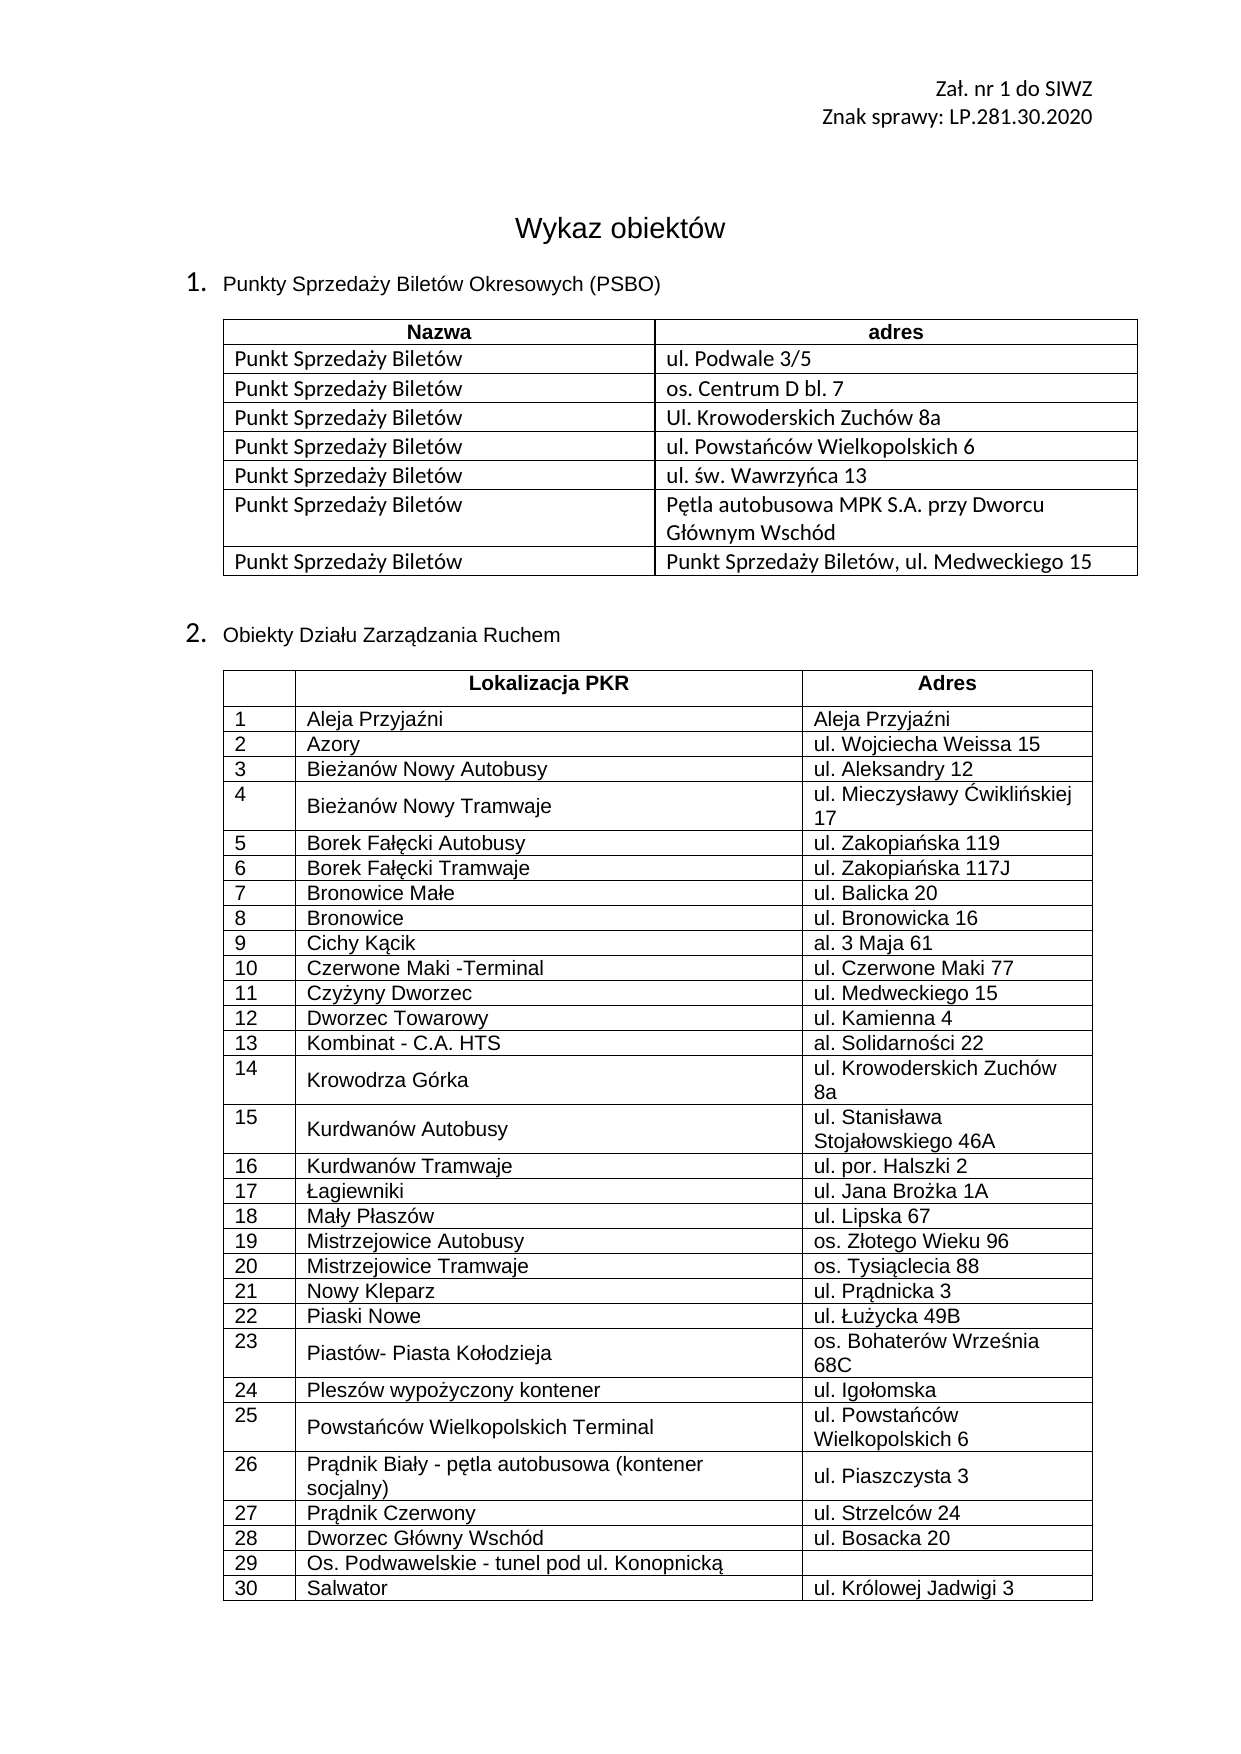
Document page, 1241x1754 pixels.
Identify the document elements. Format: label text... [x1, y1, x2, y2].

table_cell 21 [224, 1279, 295, 1303]
table_cell ul. Balicka 20 [803, 881, 1092, 905]
table_cell Azory [296, 732, 802, 756]
table_cell Os. Podwawelskie - tunel pod ul. Konopnicką [296, 1551, 802, 1575]
table_cell 2 [224, 732, 295, 756]
table_header Adres [803, 671, 1092, 706]
table_cell Punkt Sprzedaży Biletów [224, 461, 654, 489]
table_cell Mały Płaszów [296, 1204, 802, 1228]
table_cell ul. Zakopiańska 117J [803, 856, 1092, 880]
table_cell 11 [224, 981, 295, 1005]
table_cell 29 [224, 1551, 295, 1575]
table_cell ul. Igołomska [803, 1378, 1092, 1402]
table_header Lokalizacja PKR [296, 671, 802, 706]
table_cell Borek Fałęcki Tramwaje [296, 856, 802, 880]
table_cell Cichy Kącik [296, 931, 802, 955]
table_cell 13 [224, 1031, 295, 1055]
table_cell 19 [224, 1229, 295, 1253]
table_cell Bronowice [296, 906, 802, 930]
table_cell Punkt Sprzedaży Biletów [224, 547, 654, 575]
table_cell Punkt Sprzedaży Biletów [224, 345, 654, 373]
table_cell 3 [224, 757, 295, 781]
table_cell 23 [224, 1329, 295, 1377]
table_cell Pętla autobusowa MPK S.A. przy Dworcu Głównym Wschód [656, 490, 1137, 546]
list Punkty Sprzedaży Biletów Okresowych (PSBO) [185, 263, 1093, 299]
table_cell ul. Podwale 3/5 [656, 345, 1137, 373]
table_cell al. 3 Maja 61 [803, 931, 1092, 955]
table_cell 18 [224, 1204, 295, 1228]
table_header Nazwa [224, 320, 654, 343]
table_cell 1 [224, 707, 295, 731]
table_cell 24 [224, 1378, 295, 1402]
table_cell Kurdwanów Autobusy [296, 1105, 802, 1153]
table_cell os. Bohaterów Września 68C [803, 1329, 1092, 1377]
table_cell ul. Powstańców Wielkopolskich 6 [656, 432, 1137, 460]
table_cell 6 [224, 856, 295, 880]
table_cell Dworzec Główny Wschód [296, 1526, 802, 1550]
table_cell Punkt Sprzedaży Biletów [224, 490, 654, 546]
table_cell Pleszów wypożyczony kontener [296, 1378, 802, 1402]
table_cell 9 [224, 931, 295, 955]
table_cell 15 [224, 1105, 295, 1153]
table_cell os. Tysiąclecia 88 [803, 1254, 1092, 1278]
table_cell 28 [224, 1526, 295, 1550]
table_cell 27 [224, 1501, 295, 1525]
table_header adres [656, 320, 1137, 343]
list Obiekty Działu Zarządzania Ruchem [185, 614, 1093, 650]
table_cell 14 [224, 1056, 295, 1104]
table_cell Krowodrza Górka [296, 1056, 802, 1104]
table_cell ul. Stanisława Stojałowskiego 46A [803, 1105, 1092, 1153]
table_cell Punkt Sprzedaży Biletów, ul. Medweckiego 15 [656, 547, 1137, 575]
table_cell 8 [224, 906, 295, 930]
table_cell Punkt Sprzedaży Biletów [224, 432, 654, 460]
table_cell 22 [224, 1304, 295, 1328]
table_cell Czyżyny Dworzec [296, 981, 802, 1005]
table_cell Prądnik Czerwony [296, 1501, 802, 1525]
table_cell ul. Aleksandry 12 [803, 757, 1092, 781]
table_cell 4 [224, 782, 295, 830]
table_cell 5 [224, 831, 295, 855]
table_cell Piastów- Piasta Kołodzieja [296, 1329, 802, 1377]
table_cell ul. Prądnicka 3 [803, 1279, 1092, 1303]
table_cell Ul. Krowoderskich Zuchów 8a [656, 403, 1137, 431]
table_cell ul. Mieczysławy Ćwiklińskiej 17 [803, 782, 1092, 830]
table_cell ul. Lipska 67 [803, 1204, 1092, 1228]
table_cell Aleja Przyjaźni [296, 707, 802, 731]
table_cell Łagiewniki [296, 1179, 802, 1203]
table_cell 7 [224, 881, 295, 905]
table_cell Bieżanów Nowy Tramwaje [296, 782, 802, 830]
table_cell ul. Czerwone Maki 77 [803, 956, 1092, 980]
table_cell Mistrzejowice Tramwaje [296, 1254, 802, 1278]
table_cell 12 [224, 1006, 295, 1030]
table_cell 10 [224, 956, 295, 980]
table_cell 20 [224, 1254, 295, 1278]
table_cell ul. Wojciecha Weissa 15 [803, 732, 1092, 756]
table_cell 30 [224, 1576, 295, 1600]
table_cell ul. Strzelców 24 [803, 1501, 1092, 1525]
text Wykaz obiektów [148, 211, 1093, 244]
table_cell Piaski Nowe [296, 1304, 802, 1328]
table_cell Nowy Kleparz [296, 1279, 802, 1303]
table_cell ul. Powstańców Wielkopolskich 6 [803, 1403, 1092, 1451]
table_cell Bronowice Małe [296, 881, 802, 905]
table_cell ul. Medweckiego 15 [803, 981, 1092, 1005]
table_cell Salwator [296, 1576, 802, 1600]
table_cell [803, 1551, 1092, 1575]
table_cell Punkt Sprzedaży Biletów [224, 403, 654, 431]
table_cell Punkt Sprzedaży Biletów [224, 374, 654, 402]
table_cell ul. por. Halszki 2 [803, 1154, 1092, 1178]
table_cell ul. Zakopiańska 119 [803, 831, 1092, 855]
table_cell Powstańców Wielkopolskich Terminal [296, 1403, 802, 1451]
table_cell al. Solidarności 22 [803, 1031, 1092, 1055]
table_header [224, 671, 295, 706]
table_cell Kombinat - C.A. HTS [296, 1031, 802, 1055]
table_cell Bieżanów Nowy Autobusy [296, 757, 802, 781]
table_cell ul. Bronowicka 16 [803, 906, 1092, 930]
table_cell Dworzec Towarowy [296, 1006, 802, 1030]
table_cell 16 [224, 1154, 295, 1178]
table_cell ul. Krowoderskich Zuchów 8a [803, 1056, 1092, 1104]
table_cell Aleja Przyjaźni [803, 707, 1092, 731]
table_cell 26 [224, 1452, 295, 1500]
table_cell Czerwone Maki -Terminal [296, 956, 802, 980]
table_cell ul. św. Wawrzyńca 13 [656, 461, 1137, 489]
table_cell 17 [224, 1179, 295, 1203]
table_cell ul. Bosacka 20 [803, 1526, 1092, 1550]
table_cell ul. Piaszczysta 3 [803, 1452, 1092, 1500]
table_cell Kurdwanów Tramwaje [296, 1154, 802, 1178]
table_cell 25 [224, 1403, 295, 1451]
table_cell ul. Kamienna 4 [803, 1006, 1092, 1030]
table_cell Borek Fałęcki Autobusy [296, 831, 802, 855]
table_cell os. Złotego Wieku 96 [803, 1229, 1092, 1253]
table_cell Mistrzejowice Autobusy [296, 1229, 802, 1253]
table_cell ul. Łużycka 49B [803, 1304, 1092, 1328]
table_cell ul. Jana Brożka 1A [803, 1179, 1092, 1203]
table_cell Prądnik Biały - pętla autobusowa (kontener socjalny) [296, 1452, 802, 1500]
table_cell ul. Królowej Jadwigi 3 [803, 1576, 1092, 1600]
table_cell os. Centrum D bl. 7 [656, 374, 1137, 402]
